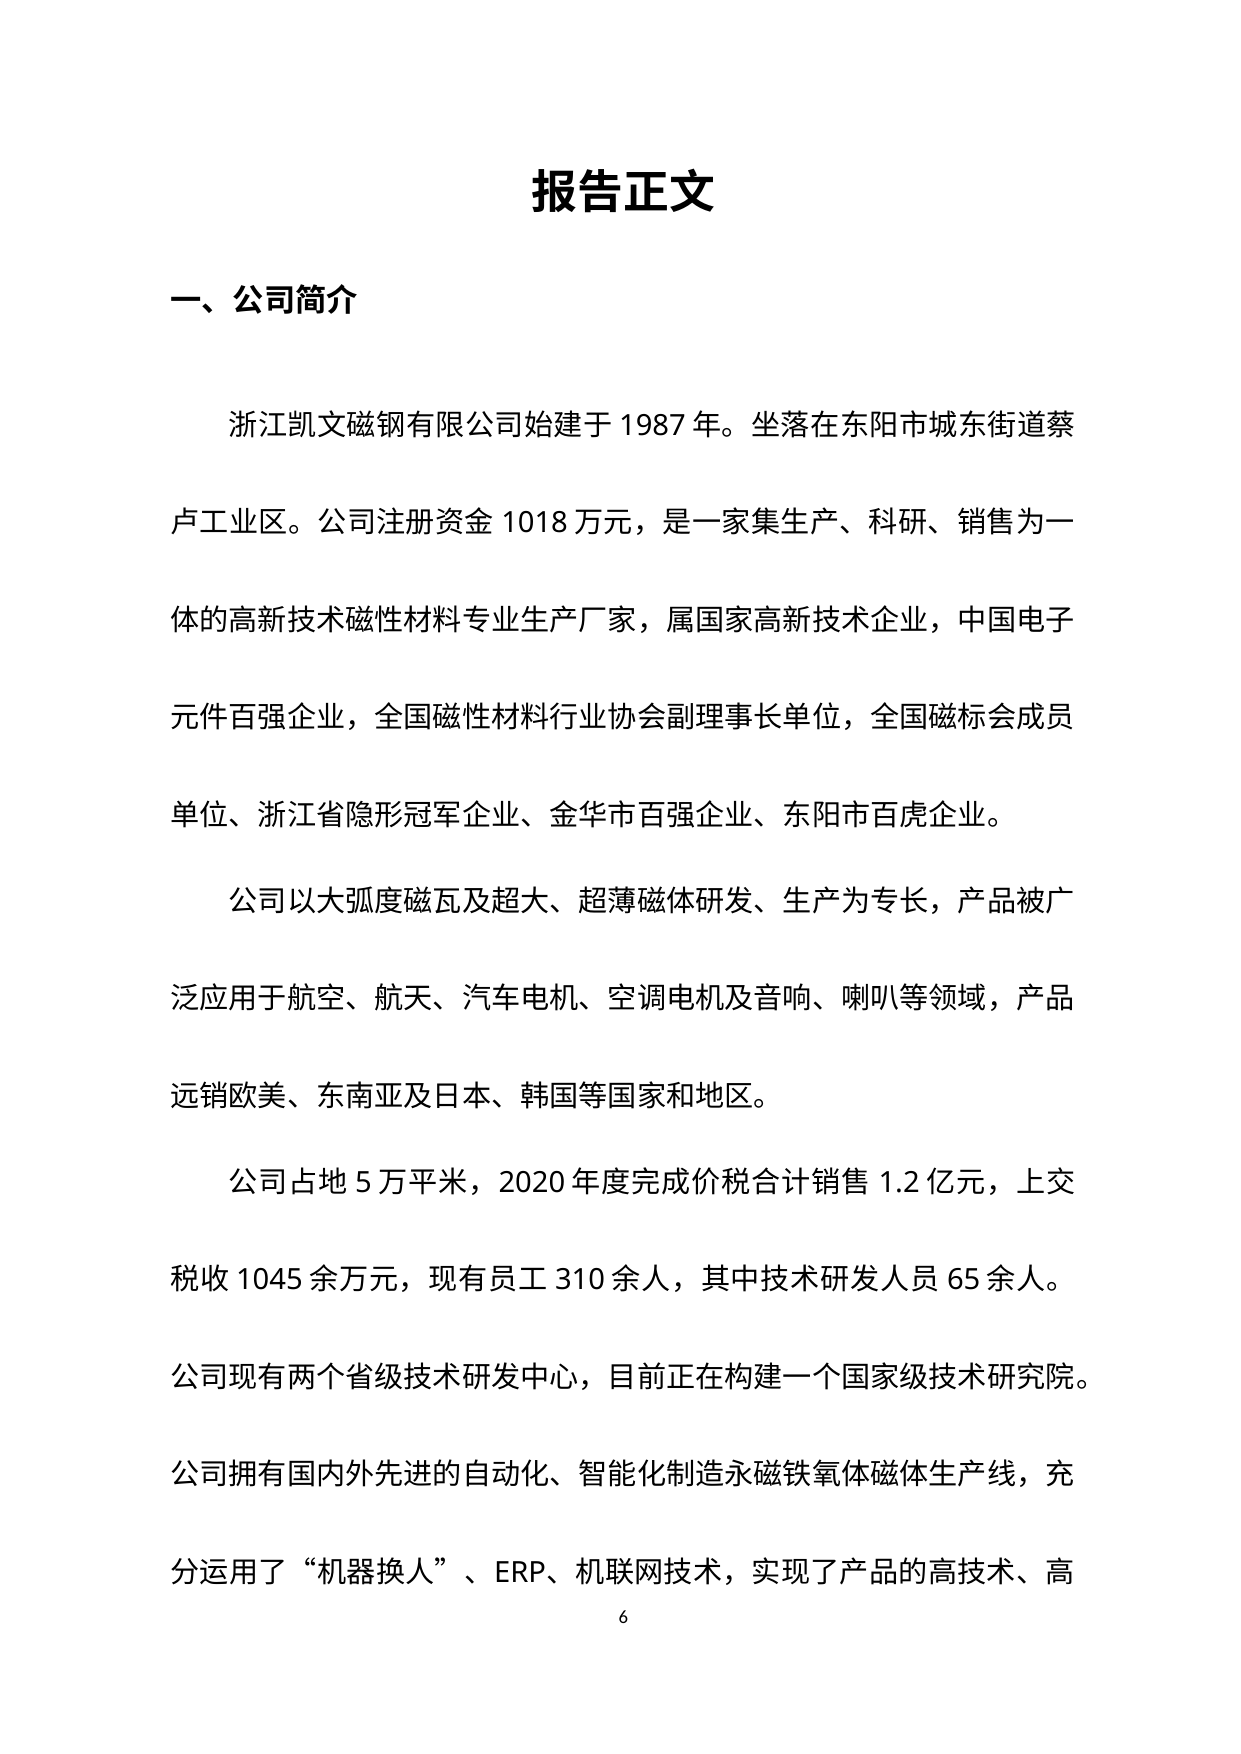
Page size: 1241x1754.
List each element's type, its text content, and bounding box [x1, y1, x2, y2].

text 公司以大弧度磁瓦及超大、超薄磁体研发、生产为专长，产品被广泛应用于航空、航天、汽车电机、空调电机及音响、喇叭等领域，产品远销欧美、东南亚及日本、韩国等国家和地区。 [170, 866, 1076, 1126]
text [170, 1147, 1076, 1602]
text 报告正文 [170, 140, 1076, 238]
text 浙江凯文磁钢有限公司始建于1987年。坐落在东阳市城东街道蔡卢工业区。公司注册资金1018万元，是一家集生产、科研、销售为一体的高新技术磁性材料专业生产厂家，属国家高新技术企业，中国电子元件百强企业，全国磁性材料行业协会副理事长单位，全国磁标会成员单位、浙江省隐形冠军企业、金华市百强企业、东阳市百虎企业。 [170, 390, 1076, 845]
subtitle 一、公司简介 [170, 265, 1076, 330]
